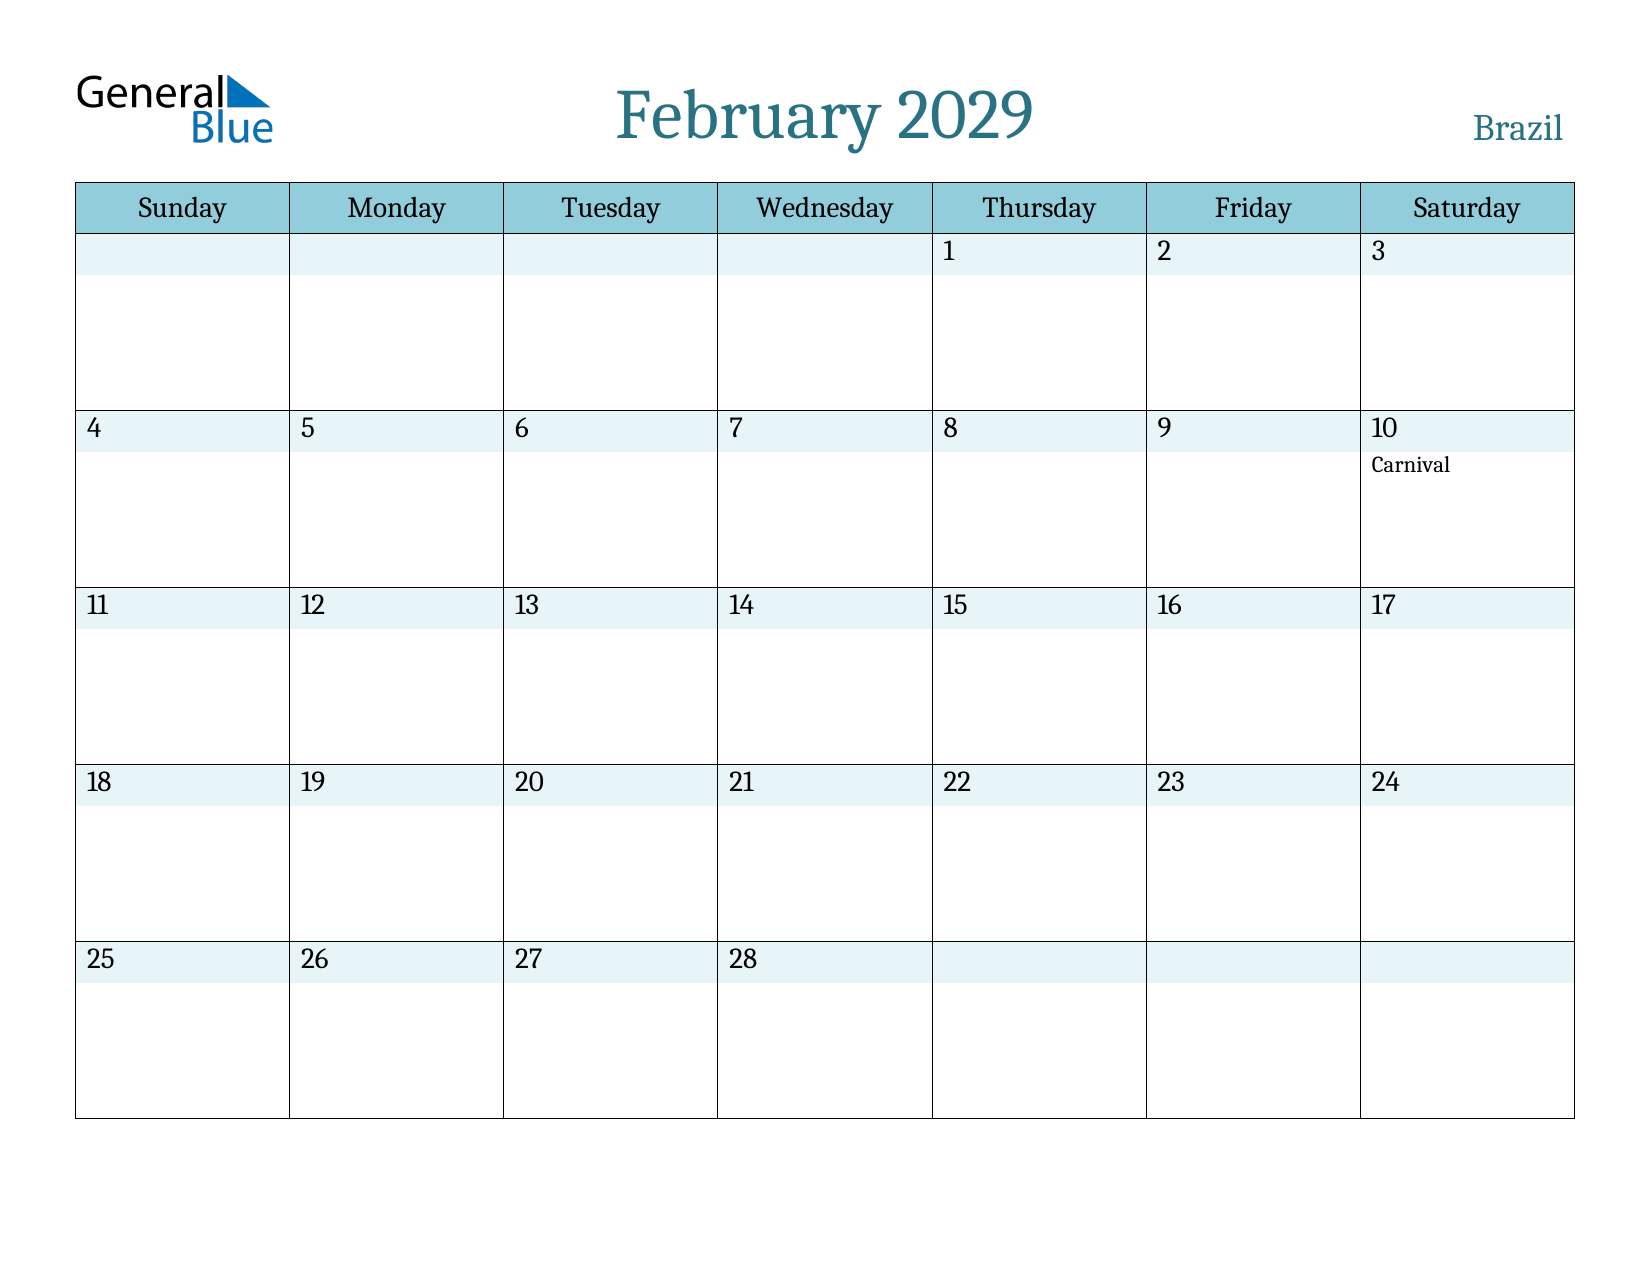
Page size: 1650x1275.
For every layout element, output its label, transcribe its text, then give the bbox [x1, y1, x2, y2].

picture [77, 75, 273, 143]
table_cell [504, 452, 717, 587]
table_cell 12 [290, 588, 503, 629]
table_cell [1361, 942, 1574, 983]
table_cell 28 [718, 942, 932, 983]
table_cell 19 [290, 765, 503, 806]
table_cell [1147, 942, 1360, 983]
table_cell 27 [504, 942, 717, 983]
table_cell [504, 629, 717, 764]
table_cell [76, 983, 289, 1118]
table_cell [290, 983, 503, 1118]
table_cell 2 [1147, 234, 1360, 275]
table_header Brazil [1146, 75, 1574, 182]
table_cell Saturday [1361, 183, 1574, 233]
table_cell 18 [76, 765, 289, 806]
table_cell Monday [290, 183, 503, 233]
table_cell [1147, 275, 1360, 410]
table_cell 24 [1361, 765, 1574, 806]
table_cell [1361, 629, 1574, 764]
table_cell [504, 234, 717, 275]
table_cell [718, 806, 932, 941]
table_cell 6 [504, 411, 717, 452]
table_cell 11 [76, 588, 289, 629]
table_cell [1147, 983, 1360, 1118]
table_cell [290, 452, 503, 587]
table_cell [1147, 806, 1360, 941]
table_cell [1147, 629, 1360, 764]
table_cell 26 [290, 942, 503, 983]
table_cell [290, 234, 503, 275]
table_cell 3 [1361, 234, 1574, 275]
table_cell Sunday [76, 183, 289, 233]
table_cell [504, 275, 717, 410]
table_cell [290, 629, 503, 764]
table_cell 22 [933, 765, 1146, 806]
table_cell 20 [504, 765, 717, 806]
table_cell [504, 983, 717, 1118]
table_cell Tuesday [504, 183, 717, 233]
table_cell 7 [718, 411, 932, 452]
table_cell 5 [290, 411, 503, 452]
table_cell [933, 806, 1146, 941]
table_cell Wednesday [718, 183, 932, 233]
table_cell [504, 806, 717, 941]
table_cell [1361, 983, 1574, 1118]
table_header February 2029 [504, 75, 1146, 182]
table_cell 1 [933, 234, 1146, 275]
table_cell [1147, 452, 1360, 587]
table_cell 4 [76, 411, 289, 452]
table_cell [933, 275, 1146, 410]
table_cell 16 [1147, 588, 1360, 629]
table_cell 25 [76, 942, 289, 983]
table_cell [1361, 806, 1574, 941]
table_cell 9 [1147, 411, 1360, 452]
table_cell [290, 275, 503, 410]
table_cell [1361, 275, 1574, 410]
table_header [76, 75, 503, 182]
table_cell 15 [933, 588, 1146, 629]
table_cell 17 [1361, 588, 1574, 629]
table_cell [718, 452, 932, 587]
table_cell [76, 275, 289, 410]
table_cell [718, 234, 932, 275]
table_cell [933, 983, 1146, 1118]
table_cell [76, 452, 289, 587]
table_cell [718, 629, 932, 764]
table_cell 8 [933, 411, 1146, 452]
table_cell [76, 234, 289, 275]
table_cell [718, 983, 932, 1118]
table_cell [933, 452, 1146, 587]
table_cell [290, 806, 503, 941]
table_cell 21 [718, 765, 932, 806]
table_cell 13 [504, 588, 717, 629]
table_cell Thursday [933, 183, 1146, 233]
table_cell [933, 629, 1146, 764]
table_cell 23 [1147, 765, 1360, 806]
table_cell Friday [1147, 183, 1360, 233]
table_cell 10 [1361, 411, 1574, 452]
table_cell Carnival [1361, 452, 1574, 587]
table_cell 14 [718, 588, 932, 629]
table_cell [718, 275, 932, 410]
table_cell [933, 942, 1146, 983]
table_cell [76, 629, 289, 764]
table_cell [76, 806, 289, 941]
